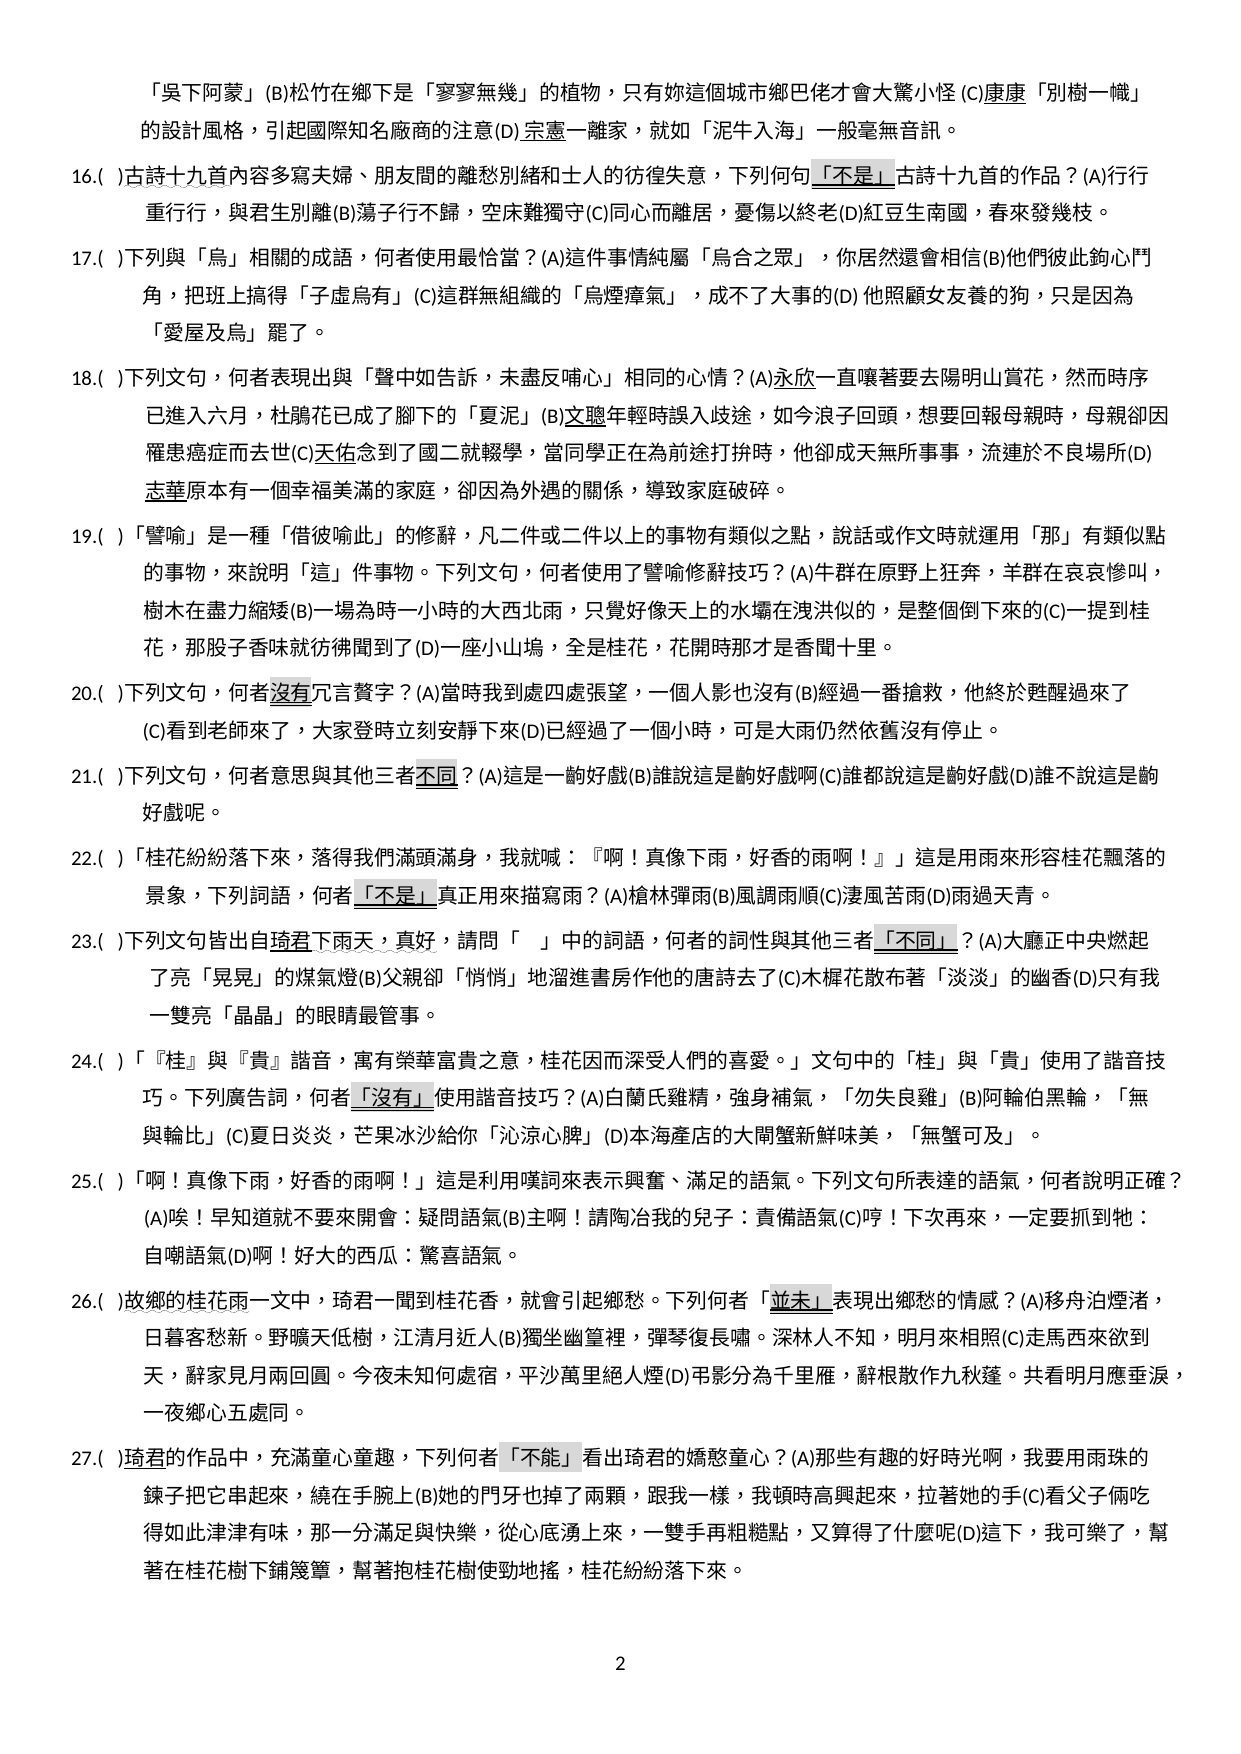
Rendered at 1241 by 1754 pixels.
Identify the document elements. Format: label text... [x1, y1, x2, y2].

text 26.( )故鄉的桂花雨一文中，琦君一聞到桂花香，就會引起鄉愁。下列何者「並未」表現出鄉愁的情感？(A)移舟泊煙渚，日暮客愁新。野曠天低樹，江清月近人(B)獨坐幽篁裡，彈琴復長嘯。深林人不知，明月來相照(C)走馬西來欲到天，辭家見月兩回圓。今夜未知何處宿，平沙萬里絕人煙(D)弔影分為千里雁，辭根散作九秋蓬。共看明月應垂淚，一夜鄉心五處同。 [71, 1280, 1169, 1430]
text 24.( )「『桂』與『貴』諧音，寓有榮華富貴之意，桂花因而深受人們的喜愛。」文句中的「桂」與「貴」使用了諧音技巧。下列廣告詞，何者「沒有」使用諧音技巧？(A)白蘭氏雞精，強身補氣，「勿失良雞」(B)阿輪伯黑輪，「無與輪比」(C)夏日炎炎，芒果冰沙給你「沁涼心脾」(D)本海產店的大閘蟹新鮮味美，「無蟹可及」。 [71, 1040, 1169, 1153]
text 17.( )下列與「烏」相關的成語，何者使用最恰當？(A)這件事情純屬「烏合之眾」，你居然還會相信(B)他們彼此鉤心鬥角，把班上搞得「子虛烏有」(C)這群無組織的「烏煙瘴氣」，成不了大事的(D) 他照顧女友養的狗，只是因為「愛屋及烏」罷了。 [71, 238, 1169, 350]
text 22.( )「桂花紛紛落下來，落得我們滿頭滿身，我就喊：『啊！真像下雨，好香的雨啊！』」這是用雨來形容桂花飄落的景象，下列詞語，何者「不是」真正用來描寫雨？(A)槍林彈雨(B)風調雨順(C)淒風苦雨(D)雨過天青。 [71, 838, 1169, 913]
text 27.( )琦君的作品中，充滿童心童趣，下列何者「不能」看出琦君的嬌憨童心？(A)那些有趣的好時光啊，我要用雨珠的鍊子把它串起來，繞在手腕上(B)她的門牙也掉了兩顆，跟我一樣，我頓時高興起來，拉著她的手(C)看父子倆吃得如此津津有味，那一分滿足與快樂，從心底湧上來，一雙手再粗糙點，又算得了什麼呢(D)這下，我可樂了，幫著在桂花樹下鋪篾簟，幫著抱桂花樹使勁地搖，桂花紛紛落下來。 [71, 1438, 1169, 1588]
text 23.( )下列文句皆出自琦君下雨天，真好，請問「 」中的詞語，何者的詞性與其他三者「不同」？(A)大廳正中央燃起了亮「晃晃」的煤氣燈(B)父親卻「悄悄」地溜進書房作他的唐詩去了(C)木樨花散布著「淡淡」的幽香(D)只有我一雙亮「晶晶」的眼睛最管事。 [71, 920, 1169, 1033]
text 20.( )下列文句，何者沒有冗言贅字？(A)當時我到處四處張望，一個人影也沒有(B)經過一番搶救，他終於甦醒過來了 (C)看到老師來了，大家登時立刻安靜下來(D)已經過了一個小時，可是大雨仍然依舊沒有停止。 [71, 673, 1169, 748]
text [71, 73, 1169, 148]
text 21.( )下列文句，何者意思與其他三者不同？(A)這是一齣好戲(B)誰說這是齣好戲啊(C)誰都說這是齣好戲(D)誰不說這是齣好戲呢。 [71, 755, 1169, 830]
text 19.( )「譬喻」是一種「借彼喻此」的修辭，凡二件或二件以上的事物有類似之點，說話或作文時就運用「那」有類似點的事物，來說明「這」件事物。下列文句，何者使用了譬喻修辭技巧？(A)牛群在原野上狂奔，羊群在哀哀慘叫，樹木在盡力縮矮(B)一場為時一小時的大西北雨，只覺好像天上的水壩在洩洪似的，是整個倒下來的(C)一提到桂花，那股子香味就彷彿聞到了(D)一座小山塢，全是桂花，花開時那才是香聞十里。 [71, 515, 1169, 665]
text 18.( )下列文句，何者表現出與「聲中如告訴，未盡反哺心」相同的心情？(A)永欣一直嚷著要去陽明山賞花，然而時序已進入六月，杜鵑花已成了腳下的「夏泥」(B)文聰年輕時誤入歧途，如今浪子回頭，想要回報母親時，母親卻因罹患癌症而去世(C)天佑念到了國二就輟學，當同學正在為前途打拚時，他卻成天無所事事，流連於不良場所(D)志華原本有一個幸福美滿的家庭，卻因為外遇的關係，導致家庭破碎。 [71, 358, 1169, 508]
text 25.( )「啊！真像下雨，好香的雨啊！」這是利用嘆詞來表示興奮、滿足的語氣。下列文句所表達的語氣，何者說明正確？(A)唉！早知道就不要來開會：疑問語氣(B)主啊！請陶冶我的兒子：責備語氣(C)哼！下次再來，一定要抓到牠：自嘲語氣(D)啊！好大的西瓜：驚喜語氣。 [71, 1160, 1169, 1273]
text 16.( )古詩十九首內容多寫夫婦、朋友間的離愁別緒和士人的彷徨失意，下列何句「不是」古詩十九首的作品？(A)行行重行行，與君生別離(B)蕩子行不歸，空床難獨守(C)同心而離居，憂傷以終老(D)紅豆生南國，春來發幾枝。 [71, 155, 1169, 230]
